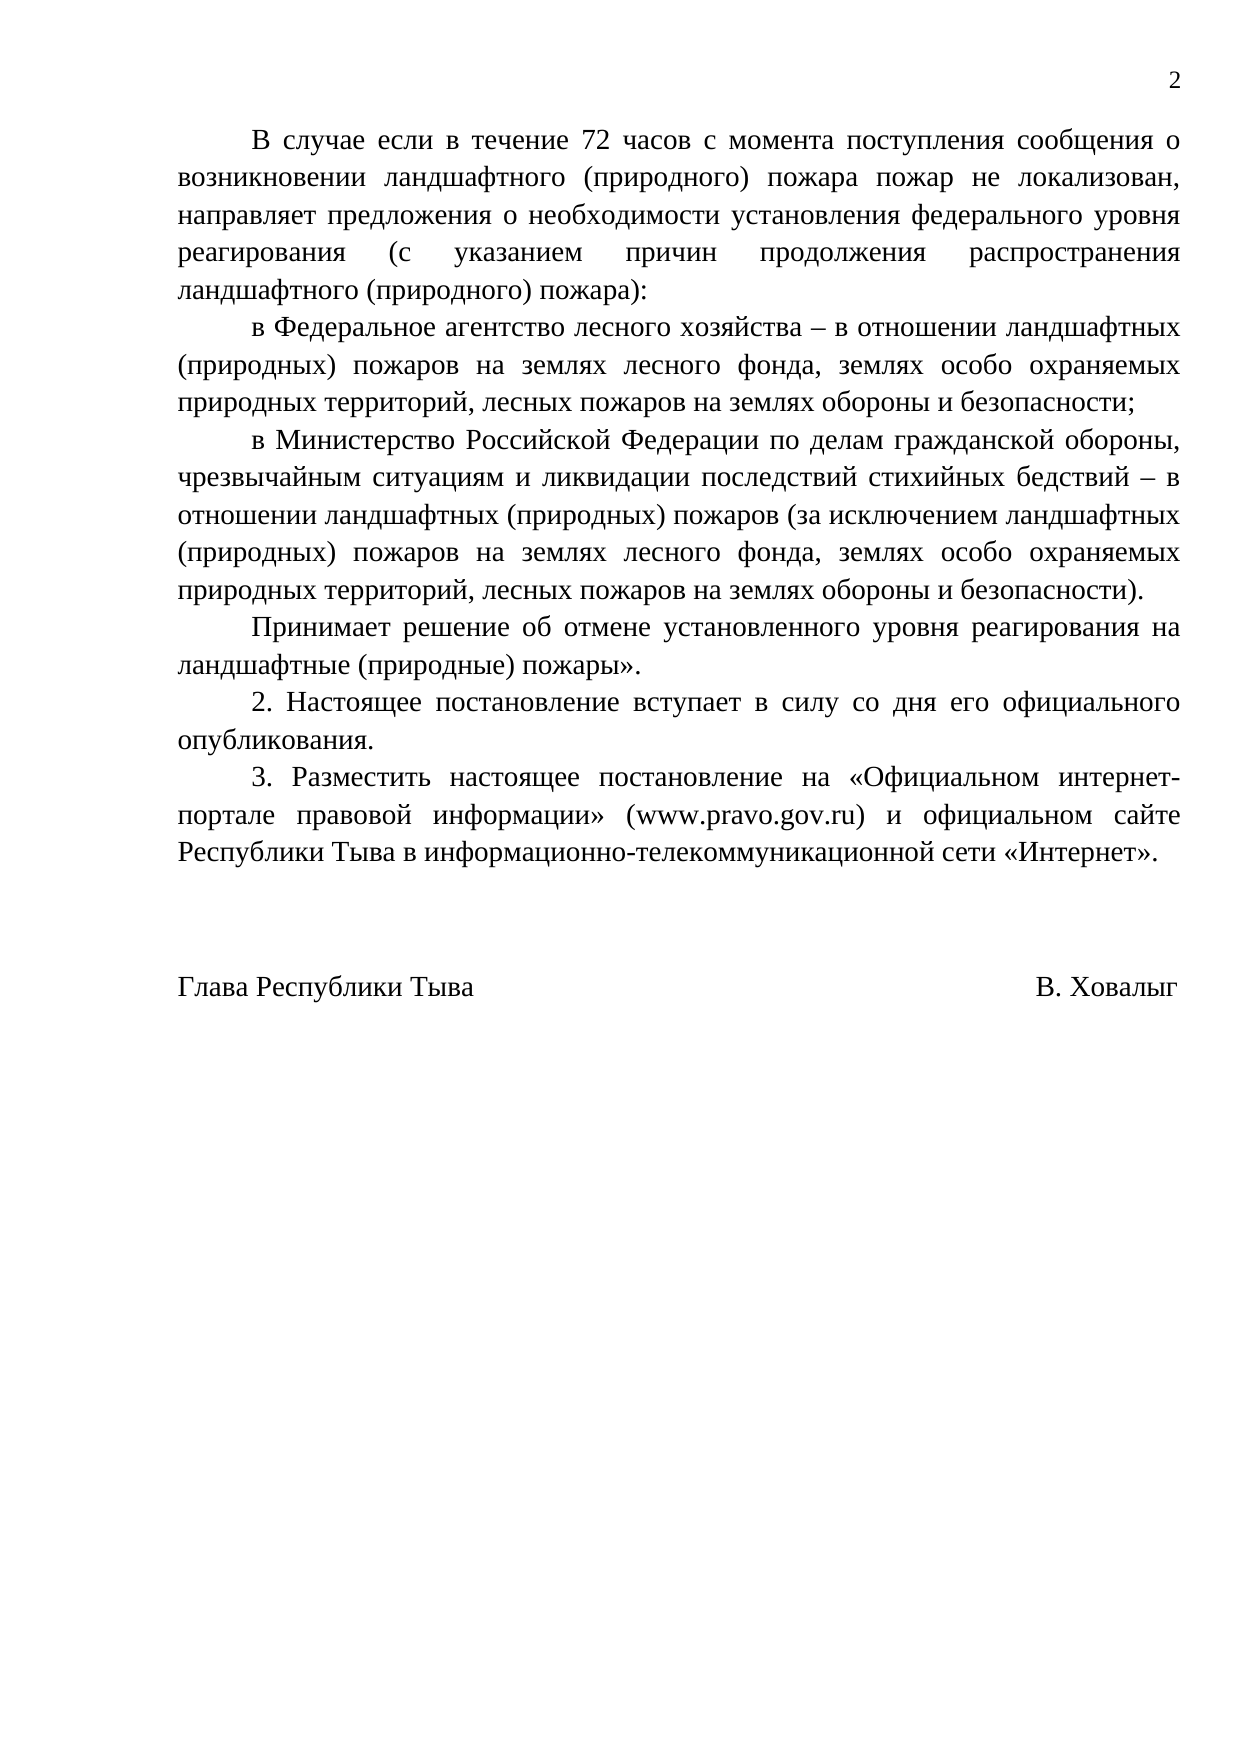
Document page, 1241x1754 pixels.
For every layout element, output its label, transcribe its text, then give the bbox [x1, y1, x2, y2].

text 2. Настоящее постановление вступает в силу со дня его официального опубликования. [177, 681, 1181, 756]
text В случае если в течение 72 часов с момента поступления сообщения о возникновении ландшафтного (природного) пожара пожар не локализован, направляет предложения о необходимости установления федерального уровня реагирования (с указанием причин продолжения распространения ландшафтного (природного) пожара): [177, 118, 1181, 306]
text 3. Разместить настоящее постановление на «Официальном интернет-портале правовой информации» (www.pravo.gov.ru) и официальном сайте Республики Тыва в информационно-телекоммуникационной сети «Интернет». [177, 756, 1181, 868]
text в Министерство Российской Федерации по делам гражданской обороны, чрезвычайным ситуациям и ликвидации последствий стихийных бедствий – в отношении ландшафтных (природных) пожаров (за исключением ландшафтных (природных) пожаров на землях лесного фонда, землях особо охраняемых природных территорий, лесных пожаров на землях обороны и безопасности). [177, 418, 1181, 606]
text в Федеральное агентство лесного хозяйства – в отношении ландшафтных (природных) пожаров на землях лесного фонда, землях особо охраняемых природных территорий, лесных пожаров на землях обороны и безопасности; [177, 306, 1181, 418]
text Принимает решение об отмене установленного уровня реагирования на ландшафтные (природные) пожары». [177, 606, 1181, 681]
text Глава Республики Тыва В. Ховалыг [177, 969, 1181, 1002]
